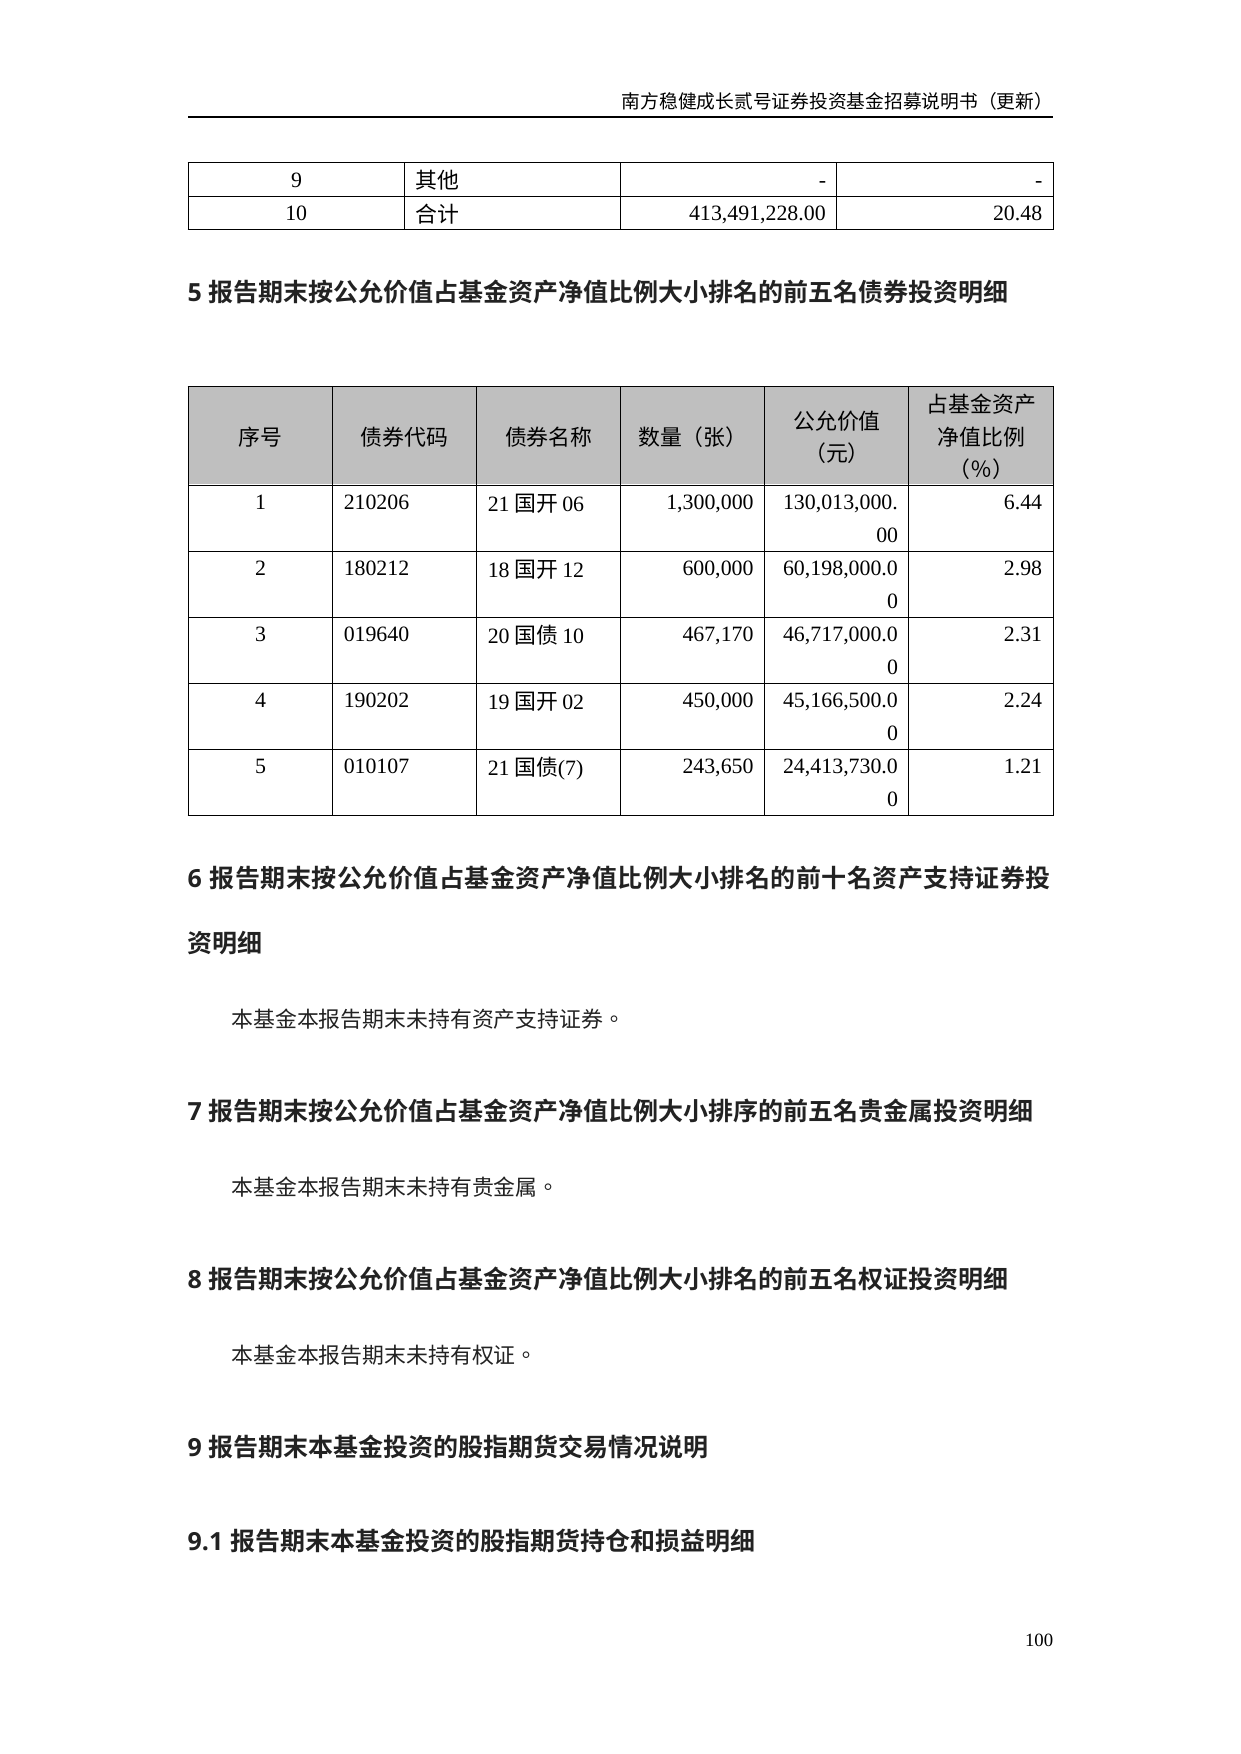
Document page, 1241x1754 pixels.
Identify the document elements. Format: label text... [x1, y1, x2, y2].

table_header 序号 [189, 387, 332, 484]
table_cell 010107 [333, 750, 476, 815]
table_cell 130,013,000.00 [765, 486, 908, 551]
table_cell 21国开06 [477, 486, 620, 551]
table_cell 6.44 [909, 486, 1053, 551]
table_cell 1 [189, 486, 332, 551]
table_cell 60,198,000.00 [765, 552, 908, 617]
table_cell 2 [189, 552, 332, 617]
table_cell 600,000 [621, 552, 764, 617]
table_header 占基金资产净值比例（％） [909, 387, 1053, 484]
text 5 报告期末按公允价值占基金资产净值比例大小排名的前五名债券投资明细 [187, 259, 1053, 324]
table_cell 3 [189, 618, 332, 683]
text 8 报告期末按公允价值占基金资产净值比例大小排名的前五名权证投资明细 [187, 1246, 1053, 1311]
table_cell 9 [189, 163, 404, 196]
table_cell 2.24 [909, 684, 1053, 749]
table_header 债券代码 [333, 387, 476, 484]
table_cell 45,166,500.00 [765, 684, 908, 749]
text 7 报告期末按公允价值占基金资产净值比例大小排序的前五名贵金属投资明细 [187, 1078, 1053, 1143]
table_cell 46,717,000.00 [765, 618, 908, 683]
table_cell 其他 [405, 163, 620, 196]
table_cell 190202 [333, 684, 476, 749]
table_header 数量（张） [621, 387, 764, 484]
table_cell 2.31 [909, 618, 1053, 683]
text 本基金本报告期末未持有权证。 [187, 1340, 1053, 1370]
text 本基金本报告期末未持有贵金属。 [187, 1172, 1053, 1202]
text 6 报告期末按公允价值占基金资产净值比例大小排名的前十名资产支持证券投资明细 [187, 845, 1053, 975]
table_cell 1.21 [909, 750, 1053, 815]
text 本基金本报告期末未持有资产支持证券。 [187, 1004, 1053, 1034]
table_cell 210206 [333, 486, 476, 551]
text 9.1 报告期末本基金投资的股指期货持仓和损益明细 [187, 1508, 1053, 1573]
table_cell 20国债10 [477, 618, 620, 683]
table_cell 合计 [405, 197, 620, 229]
table_cell 18国开12 [477, 552, 620, 617]
table_header 公允价值（元） [765, 387, 908, 484]
text 9 报告期末本基金投资的股指期货交易情况说明 [187, 1414, 1053, 1479]
table_cell 019640 [333, 618, 476, 683]
table_cell 5 [189, 750, 332, 815]
table_cell 24,413,730.00 [765, 750, 908, 815]
table_cell 4 [189, 684, 332, 749]
table_header 债券名称 [477, 387, 620, 484]
table_cell 243,650 [621, 750, 764, 815]
table_cell 19国开02 [477, 684, 620, 749]
table_cell 1,300,000 [621, 486, 764, 551]
table_cell 21国债(7) [477, 750, 620, 815]
table_cell 467,170 [621, 618, 764, 683]
table_cell 413,491,228.00 [621, 197, 836, 229]
table_cell 450,000 [621, 684, 764, 749]
table_cell - [621, 163, 836, 196]
table_cell 10 [189, 197, 404, 229]
table_cell - [837, 163, 1053, 196]
table_cell 2.98 [909, 552, 1053, 617]
table_cell 180212 [333, 552, 476, 617]
table_cell 20.48 [837, 197, 1053, 229]
